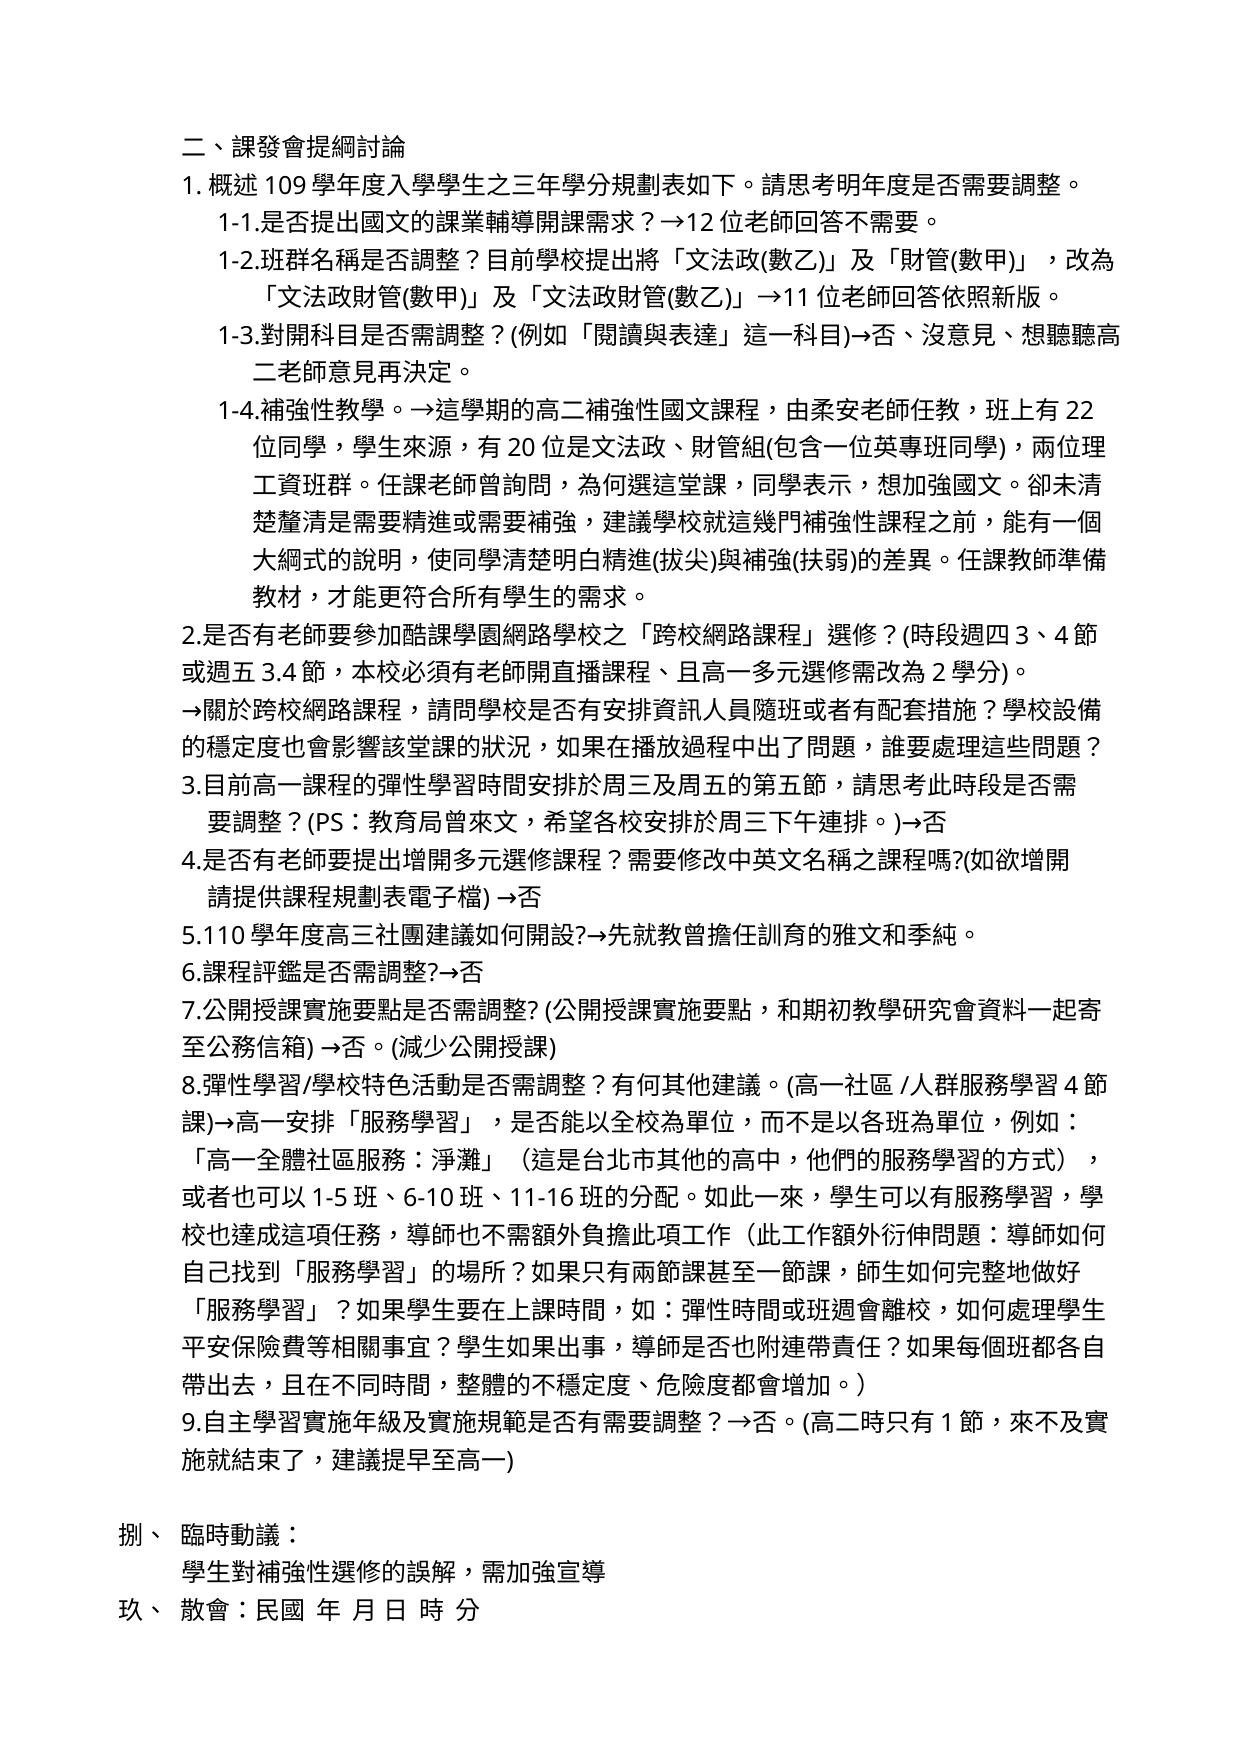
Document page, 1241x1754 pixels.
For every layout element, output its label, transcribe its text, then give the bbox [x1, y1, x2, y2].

text 5.110學年度高三社團建議如何開設?→先就教曾擔任訓育的雅文和季純。 [181, 914, 1122, 952]
text 9.自主學習實施年級及實施規範是否有需要調整？→否。(高二時只有1節，來不及實施就結束了，建議提早至高一) [181, 1402, 1122, 1477]
text →關於跨校網路課程，請問學校是否有安排資訊人員隨班或者有配套措施？學校設備的穩定度也會影響該堂課的狀況，如果在播放過程中出了問題，誰要處理這些問題？ [181, 689, 1122, 764]
text 2.是否有老師要參加酷課學園網路學校之「跨校網路課程」選修？(時段週四3、4節或週五3.4節，本校必須有老師開直播課程、且高一多元選修需改為2學分)。 [181, 614, 1122, 689]
text 要調整？(PS：教育局曾來文，希望各校安排於周三下午連排。)→否 [181, 802, 1122, 839]
list 散會：民國 年 月 日 時 分 [118, 1589, 1122, 1627]
list 臨時動議： [118, 1514, 1122, 1552]
text 1-1.是否提出國文的課業輔導開課需求？→12位老師回答不需要。 [217, 202, 1122, 239]
text 7.公開授課實施要點是否需調整? (公開授課實施要點，和期初教學研究會資料一起寄至公務信箱) →否。(減少公開授課) [181, 989, 1122, 1064]
text 學生對補強性選修的誤解，需加強宣導 [181, 1552, 1122, 1589]
text 1-2.班群名稱是否調整？目前學校提出將「文法政(數乙)」及「財管(數甲)」，改為「文法政財管(數甲)」及「文法政財管(數乙)」→11位老師回答依照新版。 [217, 239, 1122, 314]
text 1-3.對開科目是否需調整？(例如「閱讀與表達」這一科目)→否、沒意見、想聽聽高二老師意見再決定。 [217, 314, 1122, 389]
text 3.目前高一課程的彈性學習時間安排於周三及周五的第五節，請思考此時段是否需 [181, 764, 1122, 802]
text 6.課程評鑑是否需調整?→否 [181, 952, 1122, 989]
text 8.彈性學習/學校特色活動是否需調整？有何其他建議。(高一社區 /人群服務學習4節課)→高一安排「服務學習」，是否能以全校為單位，而不是以各班為單位，例如：「高一全體社區服務：淨灘」（這是台北市其他的高中，他們的服務學習的方式），或者也可以1-5班、6-10班、11-16班的分配。如此一來，學生可以有服務學習，學校也達成這項任務，導師也不需額外負擔此項工作（此工作額外衍伸問題：導師如何自己找到「服務學習」的場所？如果只有兩節課甚至一節課，師生如何完整地做好「服務學習」？如果學生要在上課時間，如：彈性時間或班週會離校，如何處理學生平安保險費等相關事宜？學生如果出事，導師是否也附連帶責任？如果每個班都各自帶出去，且在不同時間，整體的不穩定度、危險度都會增加。） [181, 1064, 1122, 1402]
text 4.是否有老師要提出增開多元選修課程？需要修改中英文名稱之課程嗎?(如欲增開 [181, 839, 1122, 877]
text 1-4.補強性教學。→這學期的高二補強性國文課程，由柔安老師任教，班上有22位同學，學生來源，有20位是文法政、財管組(包含一位英專班同學)，兩位理工資班群。任課老師曾詢問，為何選這堂課，同學表示，想加強國文。卻未清楚釐清是需要精進或需要補強，建議學校就這幾門補強性課程之前，能有一個大綱式的說明，使同學清楚明白精進(拔尖)與補強(扶弱)的差異。任課教師準備教材，才能更符合所有學生的需求。 [217, 389, 1122, 614]
text 請提供課程規劃表電子檔) →否 [181, 877, 1122, 914]
text 1. 概述109學年度入學學生之三年學分規劃表如下。請思考明年度是否需要調整。 [181, 164, 1122, 202]
text 二、課發會提綱討論 [181, 127, 1122, 164]
